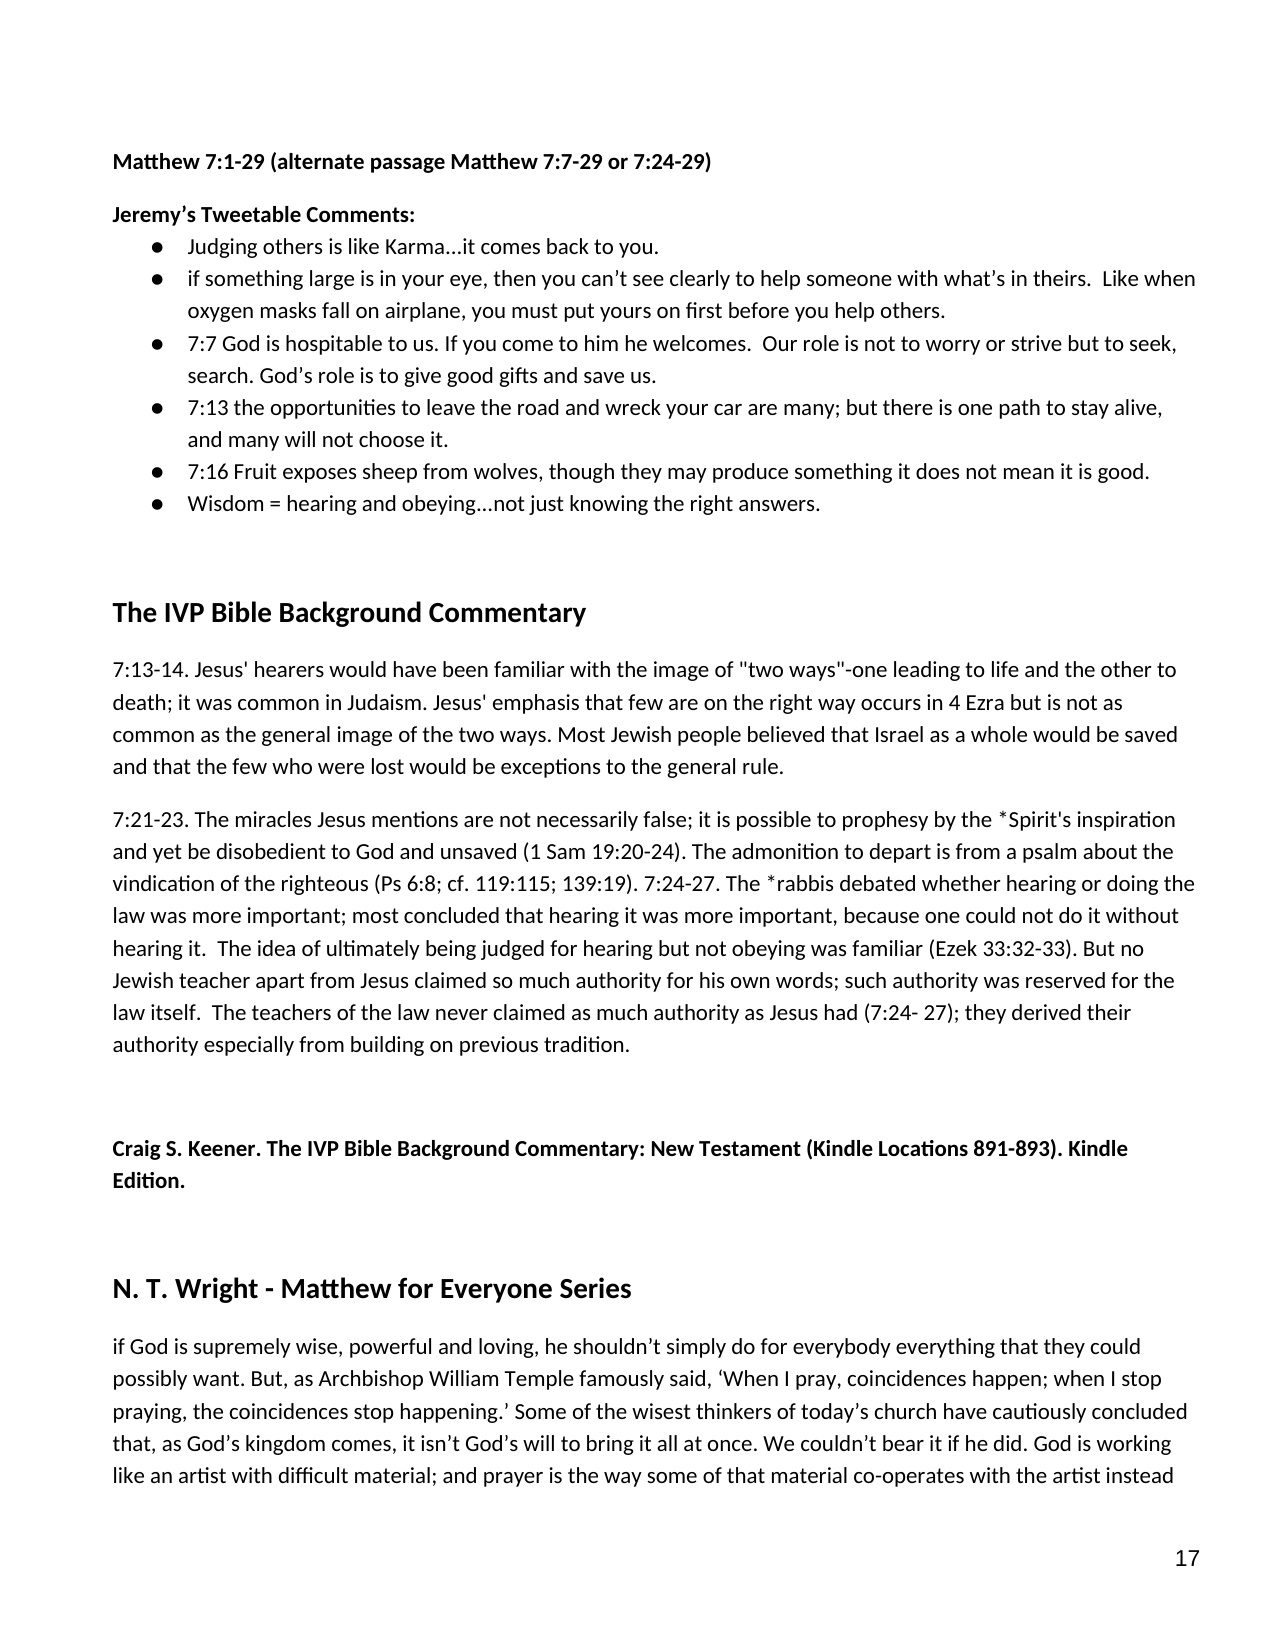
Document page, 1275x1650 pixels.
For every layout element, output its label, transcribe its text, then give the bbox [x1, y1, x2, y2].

text 7:21-23. The miracles Jesus mentions are not necessarily false; it is possible to prophesy by the *Spirit's inspiration and yet be disobedient to God and unsaved (1 Sam 19:20-24). The admonition to depart is from a psalm about the vindication of the righteous (Ps 6:8; cf. 119:115; 139:19). 7:24-27. The *rabbis debated whether hearing or doing the law was more important; most concluded that hearing it was more important, because one could not do it without hearing it. The idea of ultimately being judged for hearing but not obeying was familiar (Ezek 33:32-33). But no Jewish teacher apart from Jesus claimed so much authority for his own words; such authority was reserved for the law itself. The teachers of the law never claimed as much authority as Jesus had (7:24- 27); they derived their authority especially from building on previous tradition. [112, 805, 1200, 1058]
text N. T. Wright - Matthew for Everyone Series [112, 1271, 1200, 1306]
list 7:16 Fruit exposes sheep from wolves, though they may produce something it does not mean it is good. [150, 457, 1200, 485]
text 7:13-14. Jesus' hearers would have been familiar with the image of "two ways"-one leading to life and the other to death; it was common in Judaism. Jesus' emphasis that few are on the right way occurs in 4 Ezra but is not as common as the general image of the two ways. Most Jewish people believed that Israel as a whole would be saved and that the few who were lost would be exceptions to the general rule. [112, 655, 1200, 780]
text Jeremy’s Tweetable Comments: [112, 200, 1200, 228]
list 7:13 the opportunities to leave the road and wreck your car are many; but there is one path to stay alive, and many will not choose it. [150, 393, 1200, 453]
list 7:7 God is hospitable to us. If you come to him he welcomes. Our role is not to worry or strive but to seek, search. God’s role is to give good gifts and save us. [150, 329, 1200, 389]
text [112, 1332, 1200, 1489]
list Judging others is like Karma...it comes back to you. [150, 232, 1200, 260]
text Craig S. Keener. The IVP Bible Background Commentary: New Testament (Kindle Locations 891-893). Kindle Edition. [112, 1134, 1200, 1194]
list Wisdom = hearing and obeying...not just knowing the right answers. [150, 489, 1200, 518]
list if something large is in your eye, then you can’t see clearly to help someone with what’s in theirs. Like when oxygen masks fall on airplane, you must put yours on first before you help others. [150, 264, 1200, 324]
text Matthew 7:1-29 (alternate passage Matthew 7:7-29 or 7:24-29) [112, 147, 1200, 175]
text The IVP Bible Background Commentary [112, 594, 1200, 629]
